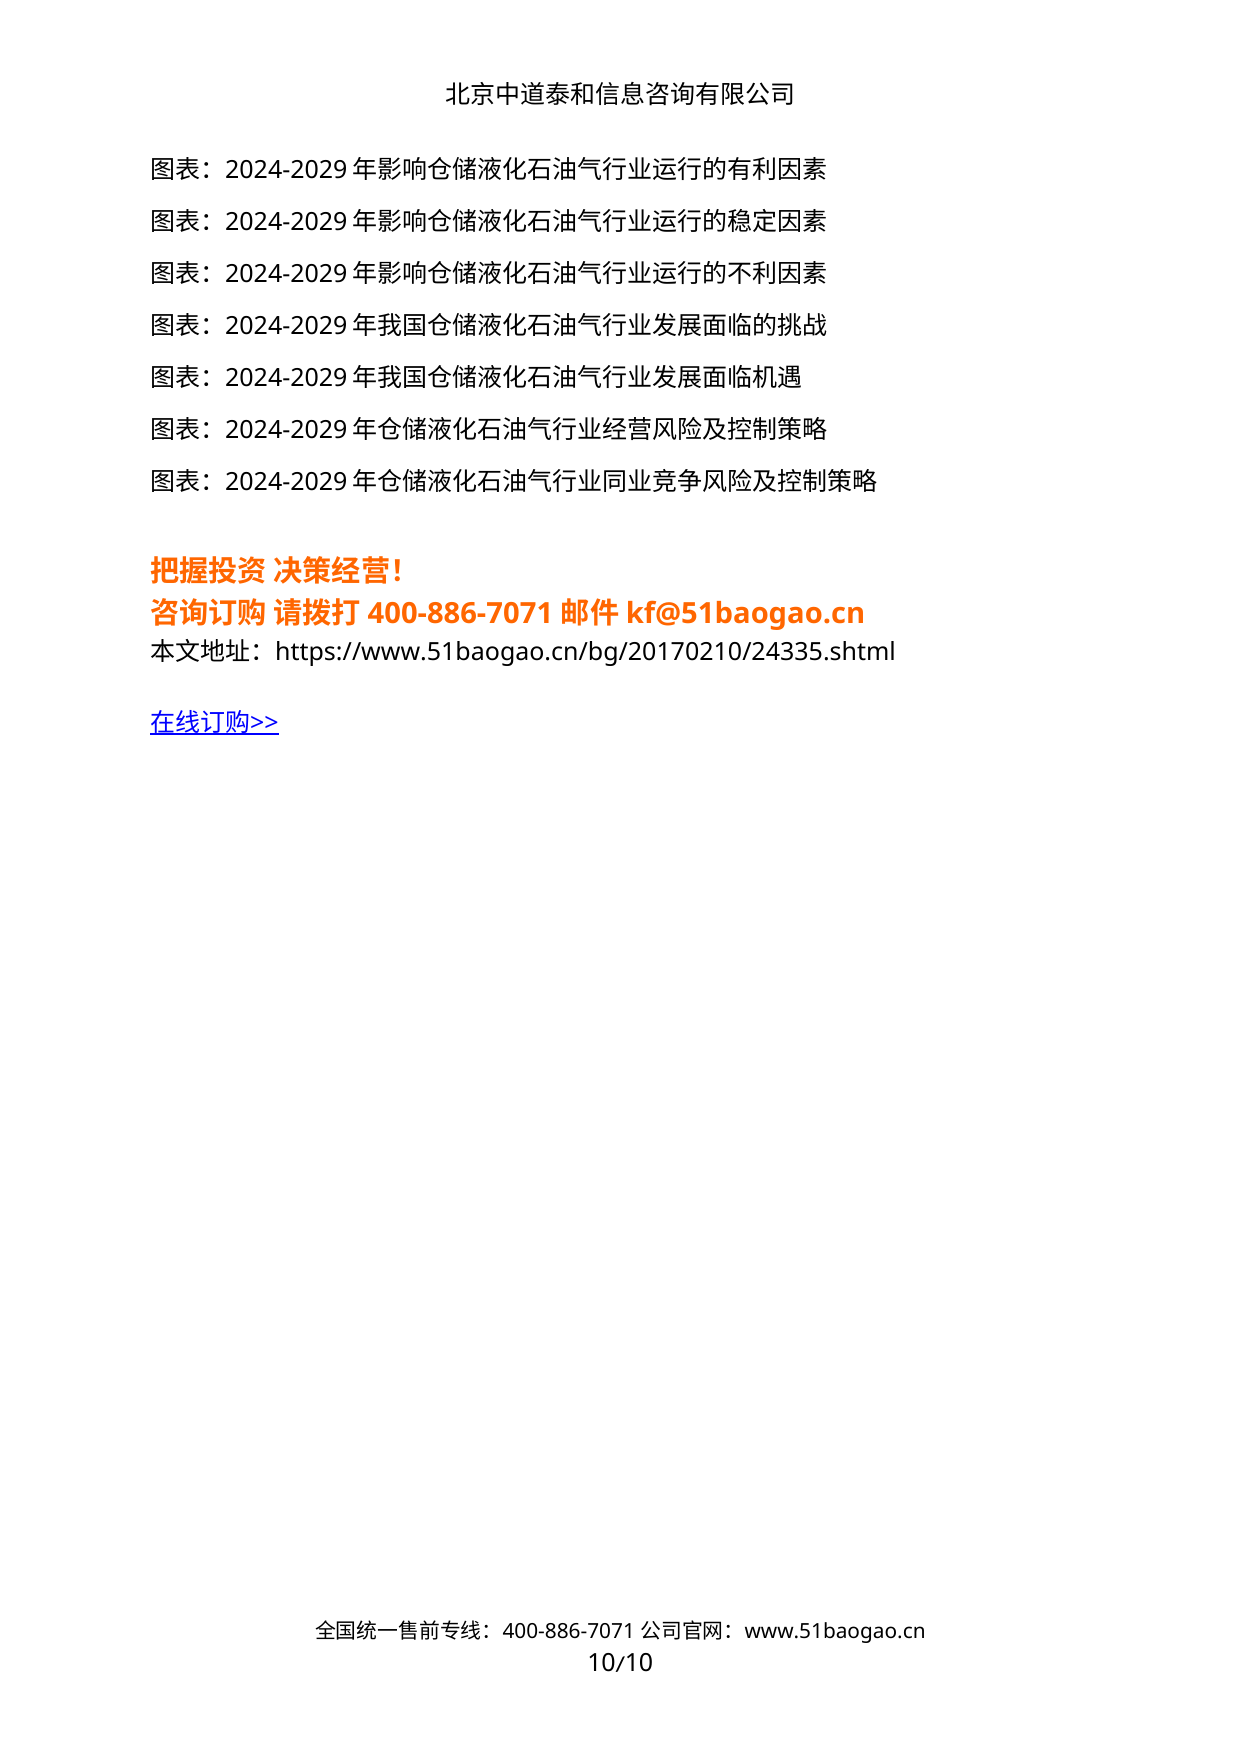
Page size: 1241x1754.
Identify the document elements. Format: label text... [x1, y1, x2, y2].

text 把握投资 决策经营！咨询订购 请拨打 400-886-7071 邮件 kf@51baogao.cn本文地址：https://www.51baogao.cn/bg/20170210/24335.shtml [150, 513, 1090, 668]
text 图表：2024-2029年影响仓储液化石油气行业运行的不利因素 [150, 254, 1090, 290]
text 图表：2024-2029年仓储液化石油气行业经营风险及控制策略 [150, 409, 1090, 446]
text 图表：2024-2029年我国仓储液化石油气行业发展面临机遇 [150, 357, 1090, 394]
text 图表：2024-2029年影响仓储液化石油气行业运行的稳定因素 [150, 202, 1090, 238]
text 图表：2024-2029年仓储液化石油气行业同业竞争风险及控制策略 [150, 461, 1090, 497]
text 图表：2024-2029年我国仓储液化石油气行业发展面临的挑战 [150, 306, 1090, 342]
text 在线订购>> [150, 668, 1090, 738]
text 图表：2024-2029年影响仓储液化石油气行业运行的有利因素 [150, 150, 1090, 186]
